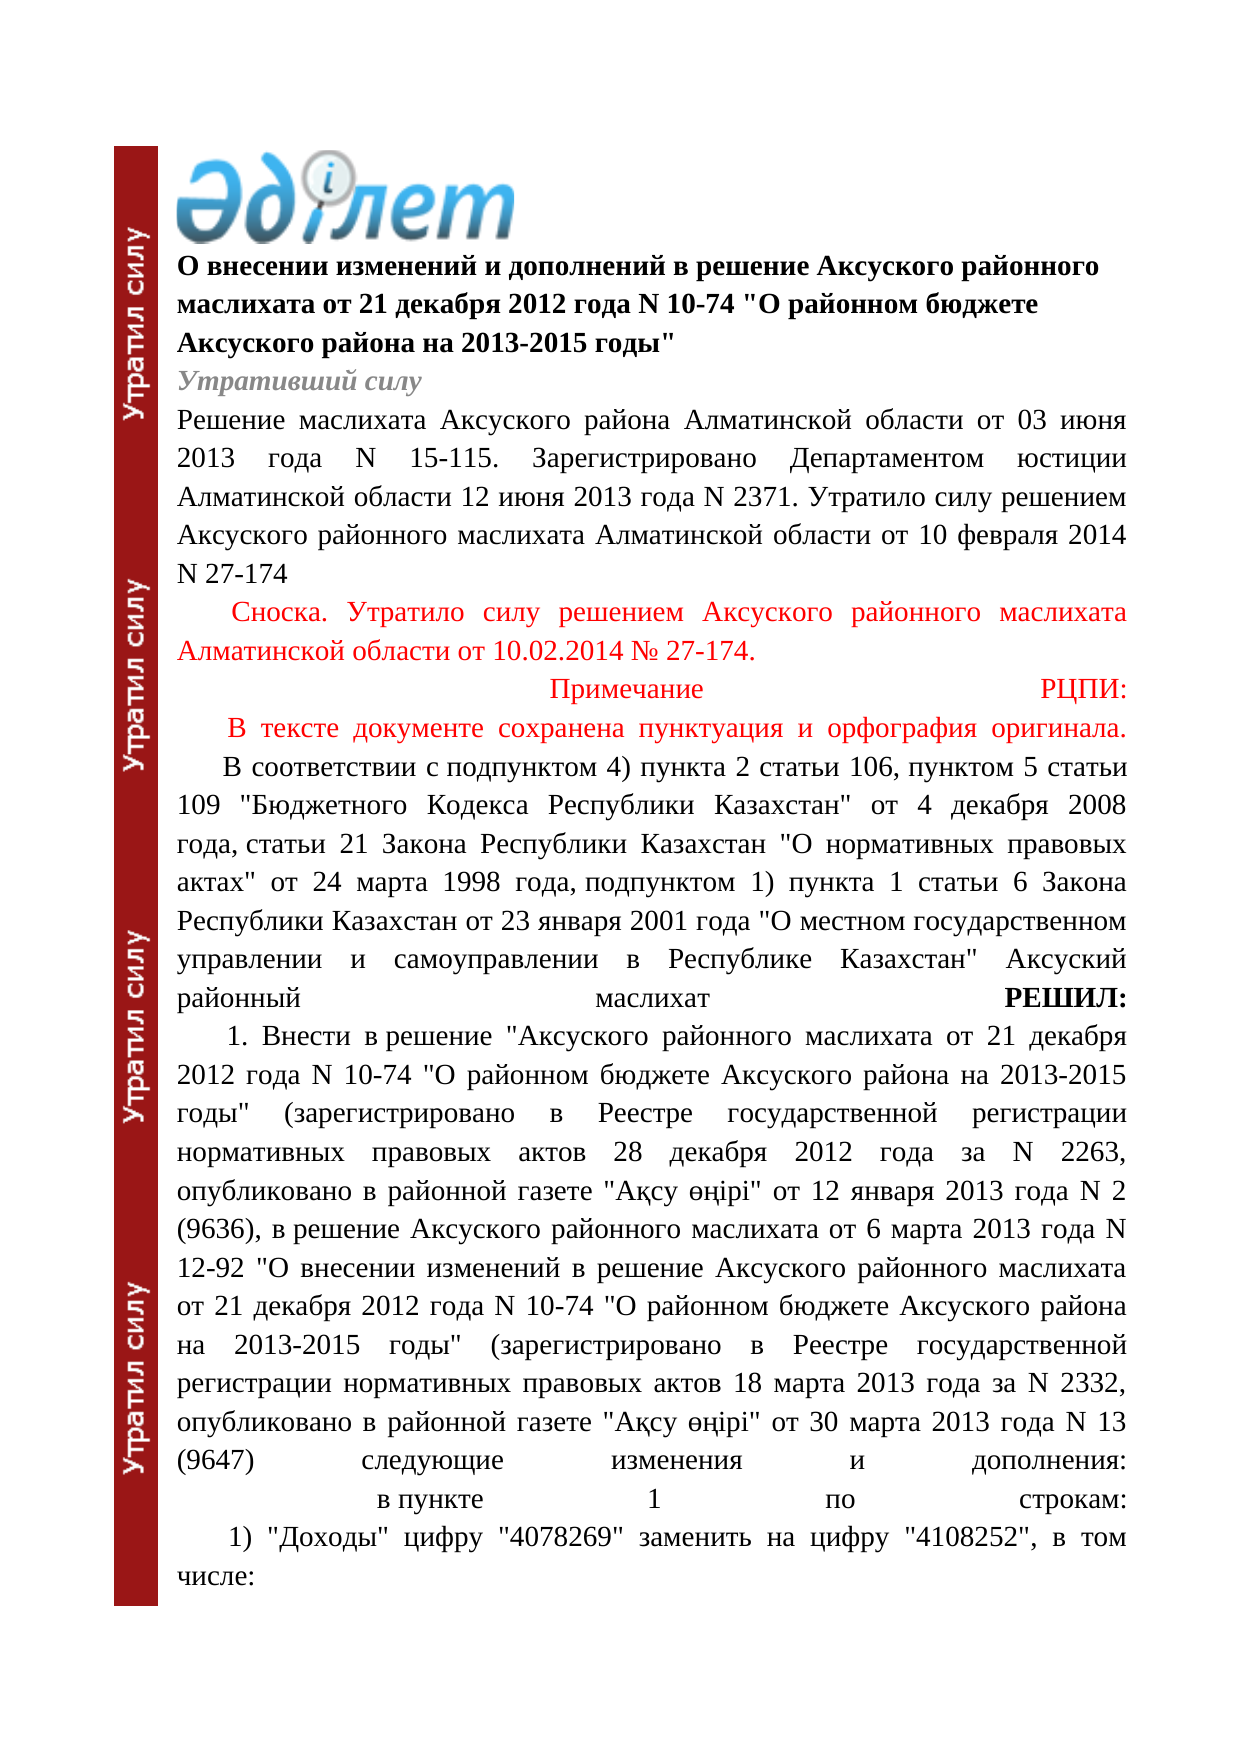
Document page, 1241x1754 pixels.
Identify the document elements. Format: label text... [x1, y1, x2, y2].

picture [176, 150, 515, 244]
text Решение маслихата Аксуского района Алматинской области от 03 июня 2013 года N 15-115. Зарегистрировано Департаментом юстиции Алматинской области 12 июня 2013 года N 2371. Утратило силу решением Аксуского районного маслихата Алматинской области от 10 февраля 2014 N 27-174 [112, 402, 1128, 589]
picture [114, 667, 158, 672]
text О внесении изменений и дополнений в решение Аксуского районного маслихата от 21 декабря 2012 года N 10-74 "О районном бюджете Аксуского района на 2013-2015 годы" [112, 248, 1128, 358]
text Сноска. Утратило силу решением Аксуского районного маслихата Алматинской области от 10.02.2014 № 27-174. [112, 594, 1128, 667]
picture [114, 146, 158, 248]
text Утративший силу [112, 363, 1128, 397]
picture [114, 397, 158, 402]
picture [114, 1592, 158, 1606]
picture [114, 358, 158, 363]
picture [114, 589, 158, 594]
